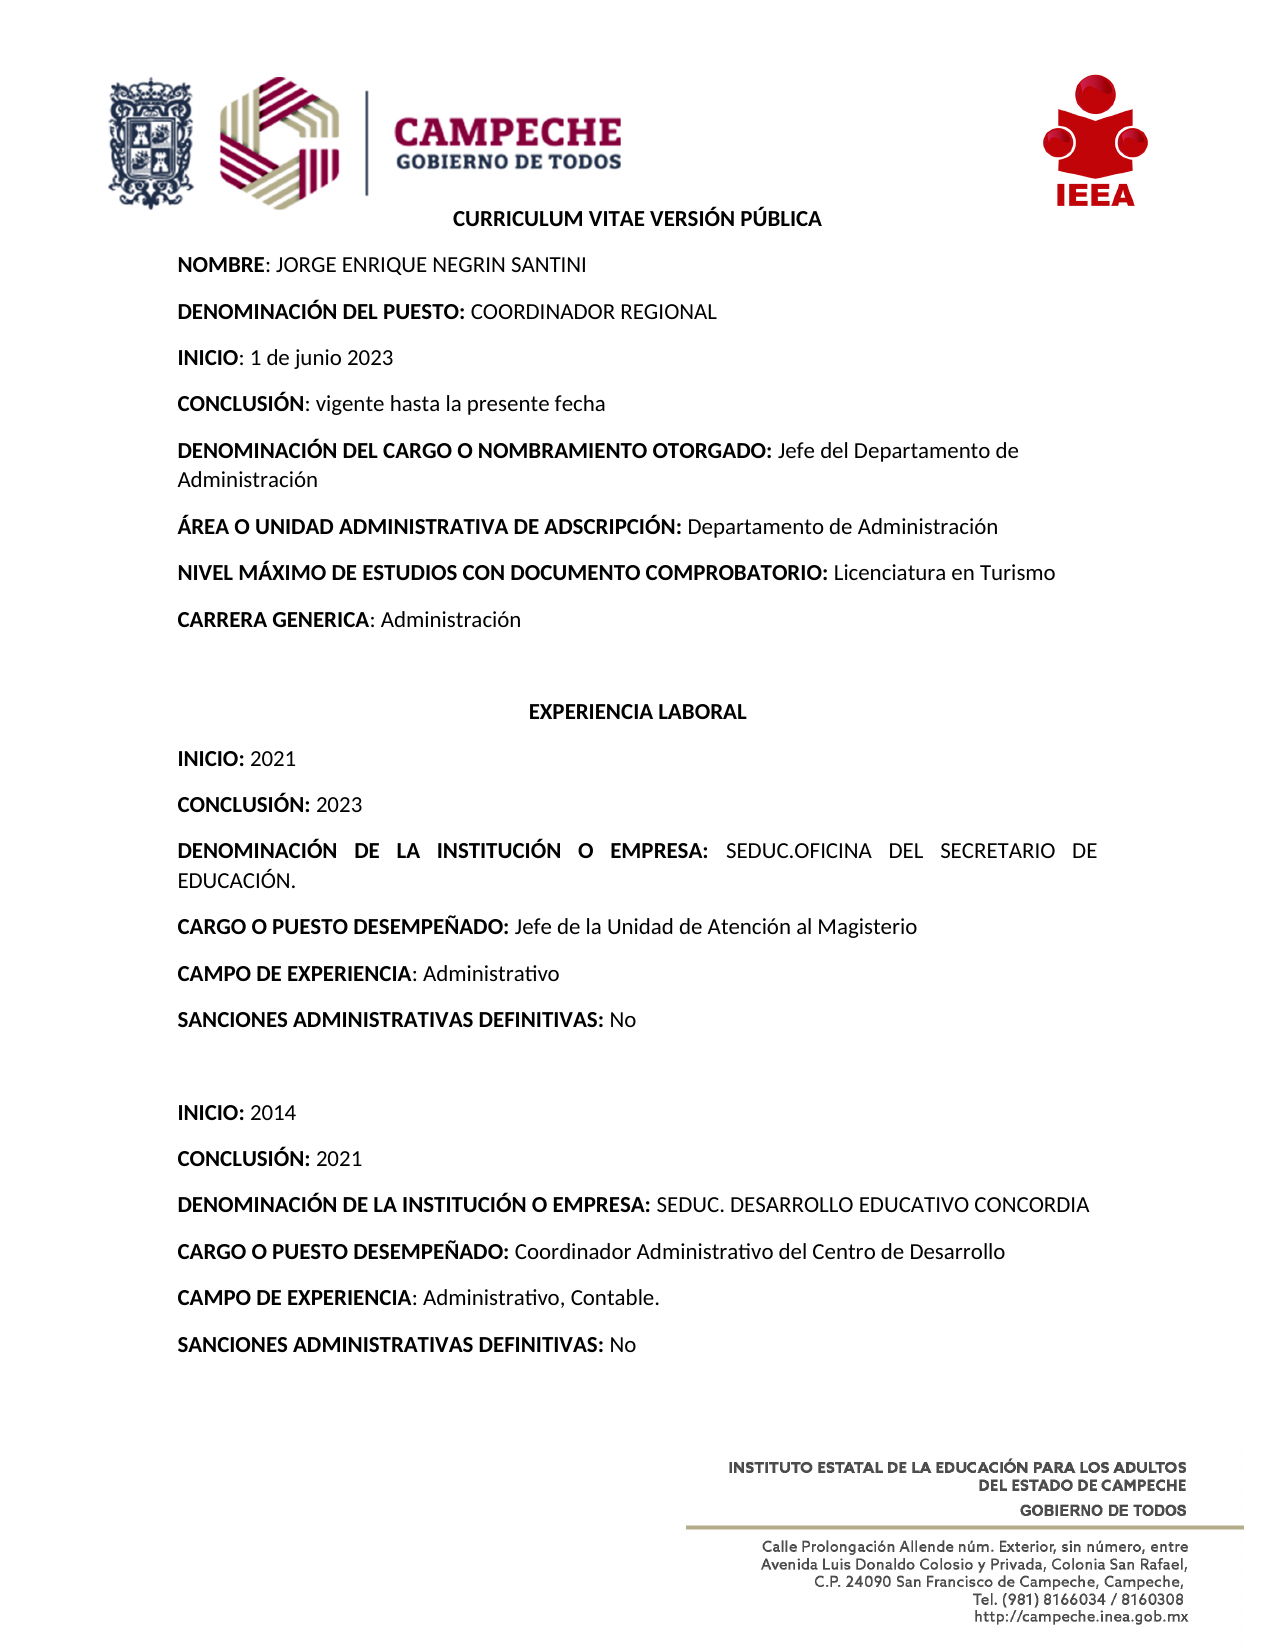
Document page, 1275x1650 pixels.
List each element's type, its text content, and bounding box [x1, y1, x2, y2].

text DENOMINACIÓN DE LA INSTITUCIÓN O EMPRESA: SEDUC. DESARROLLO EDUCATIVO CONCORDIA [177, 1191, 1098, 1219]
text INICIO: 2021 [177, 744, 1098, 772]
picture [44, 0, 1217, 262]
text CAMPO DE EXPERIENCIA: Administrativo, Contable. [177, 1283, 1098, 1311]
text DENOMINACIÓN DEL CARGO O NOMBRAMIENTO OTORGADO: Jefe del Departamento de Administración [177, 436, 1098, 494]
text CONCLUSIÓN: vigente hasta la presente fecha [177, 389, 1098, 418]
text CARGO O PUESTO DESEMPEÑADO: Coordinador Administrativo del Centro de Desarrollo [177, 1237, 1098, 1265]
text INICIO: 2014 [177, 1098, 1098, 1126]
text NIVEL MÁXIMO DE ESTUDIOS CON DOCUMENTO COMPROBATORIO: Licenciatura en Turismo [177, 558, 1098, 586]
text SANCIONES ADMINISTRATIVAS DEFINITIVAS: No [177, 1005, 1098, 1033]
text DENOMINACIÓN DEL PUESTO: COORDINADOR REGIONAL [177, 297, 1098, 325]
text CONCLUSIÓN: 2021 [177, 1144, 1098, 1172]
text SANCIONES ADMINISTRATIVAS DEFINITIVAS: No [177, 1330, 1098, 1358]
picture [136, 1446, 1244, 1650]
text DENOMINACIÓN DE LA INSTITUCIÓN O EMPRESA: SEDUC.OFICINA DEL SECRETARIO DE EDUCACIÓN. [177, 836, 1098, 894]
text INICIO: 1 de junio 2023 [177, 343, 1098, 371]
text CONCLUSIÓN: 2023 [177, 790, 1098, 818]
text CARRERA GENERICA: Administración [177, 605, 1098, 633]
text CURRICULUM VITAE VERSIÓN PÚBLICA [177, 204, 1098, 232]
text NOMBRE: JORGE ENRIQUE NEGRIN SANTINI [177, 251, 1098, 278]
text CARGO O PUESTO DESEMPEÑADO: Jefe de la Unidad de Atención al Magisterio [177, 912, 1098, 941]
text EXPERIENCIA LABORAL [177, 697, 1098, 725]
text CAMPO DE EXPERIENCIA: Administrativo [177, 959, 1098, 987]
text ÁREA O UNIDAD ADMINISTRATIVA DE ADSCRIPCIÓN: Departamento de Administración [177, 512, 1098, 540]
